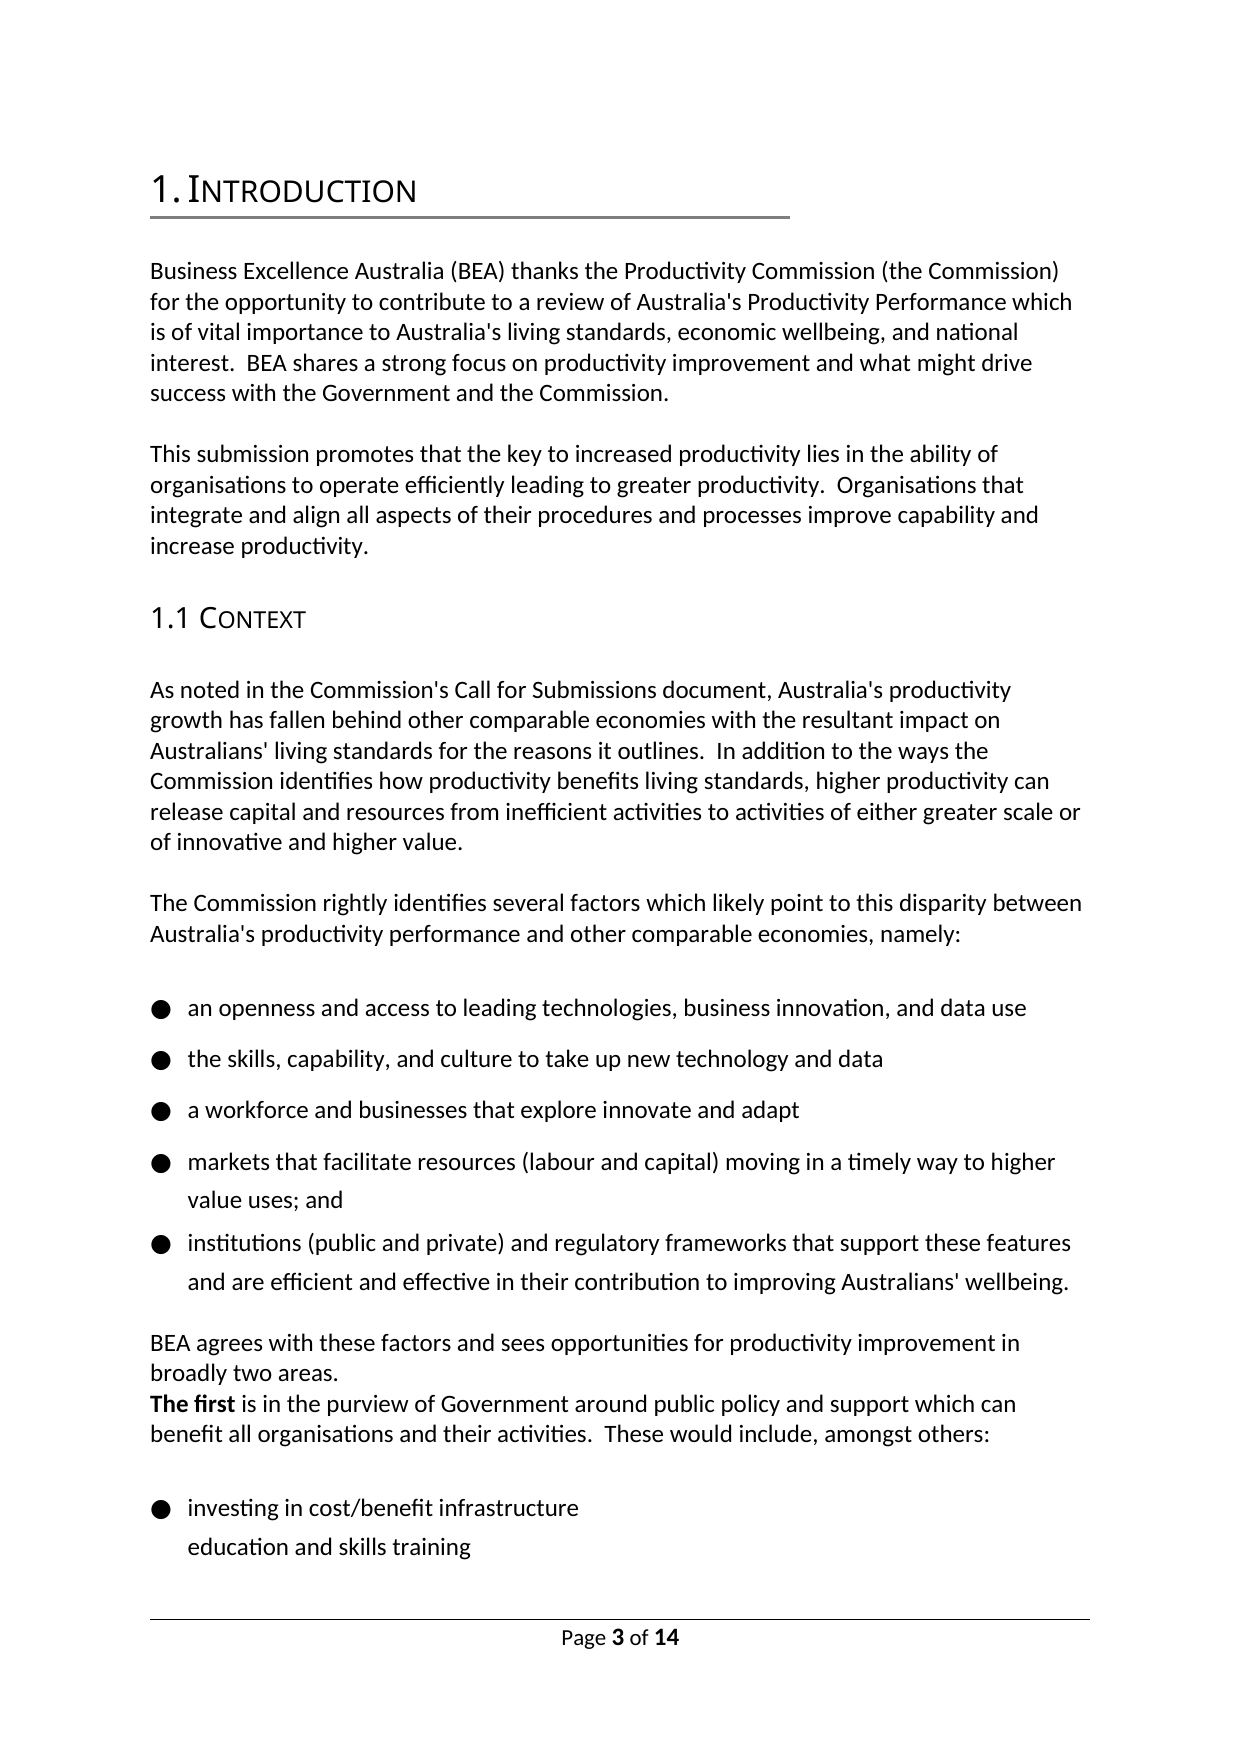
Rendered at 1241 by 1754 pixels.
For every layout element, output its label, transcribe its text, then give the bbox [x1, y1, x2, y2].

list investing in cost/benefit infrastructure [150, 1479, 1090, 1531]
list institutions (public and private) and regulatory frameworks that support these features and are efficient and effective in their contribution to improving Australians' wellbeing. [150, 1215, 1090, 1296]
list a workforce and businesses that explore innovate and adapt [150, 1082, 1090, 1133]
text Business Excellence Australia (BEA) thanks the Productivity Commission (the Commission) for the opportunity to contribute to a review of Australia's Productivity Performance which is of vital importance to Australia's living standards, economic wellbeing, and national interest. BEA shares a strong focus on productivity improvement and what might drive success with the Government and the Commission. [150, 256, 1090, 408]
text BEA agrees with these factors and sees opportunities for productivity improvement in broadly two areas. [150, 1327, 1090, 1388]
subtitle 1.1 Context [150, 597, 1090, 637]
text The first is in the purview of Government around public policy and support which can benefit all organisations and their activities. These would include, amongst others: [150, 1388, 1090, 1449]
subtitle Introduction [150, 162, 790, 216]
list the skills, capability, and culture to take up new technology and data [150, 1030, 1090, 1082]
text This submission promotes that the key to increased productivity lies in the ability of organisations to operate efficiently leading to greater productivity. Organisations that integrate and align all aspects of their procedures and processes improve capability and increase productivity. [150, 439, 1090, 561]
list an openness and access to leading technologies, business innovation, and data use [150, 979, 1090, 1030]
text The Commission rightly identifies several factors which likely point to this disparity between Australia's productivity performance and other comparable economies, namely: [150, 888, 1090, 949]
text education and skills training [187, 1531, 1090, 1561]
list markets that facilitate resources (labour and capital) moving in a timely way to higher value uses; and [150, 1133, 1090, 1215]
text As noted in the Commission's Call for Submissions document, Australia's productivity growth has fallen behind other comparable economies with the resultant impact on Australians' living standards for the reasons it outlines. In addition to the ways the Commission identifies how productivity benefits living standards, higher productivity can release capital and resources from inefficient activities to activities of either greater scale or of innovative and higher value. [150, 674, 1090, 857]
